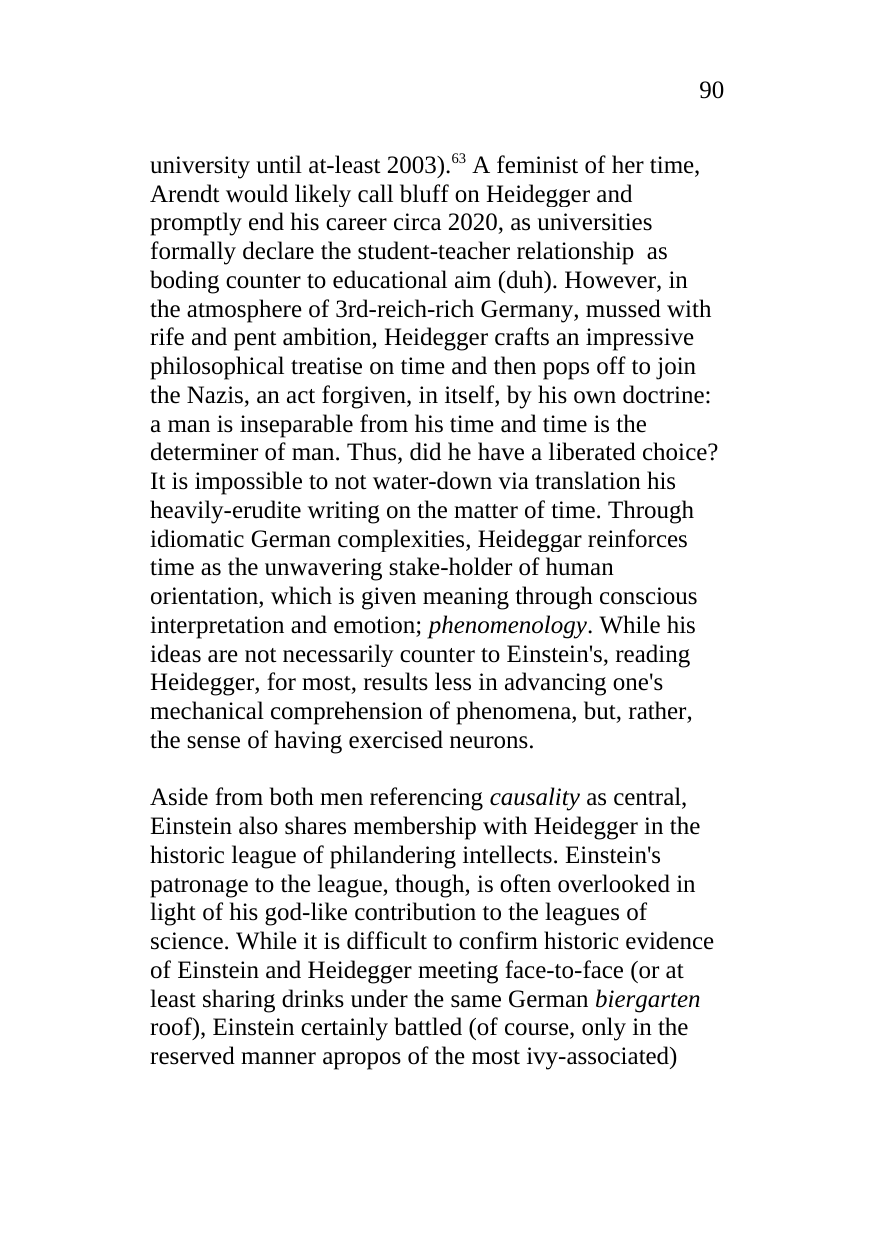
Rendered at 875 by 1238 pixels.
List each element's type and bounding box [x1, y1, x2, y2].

text [150, 150, 724, 754]
text [150, 782, 724, 1070]
